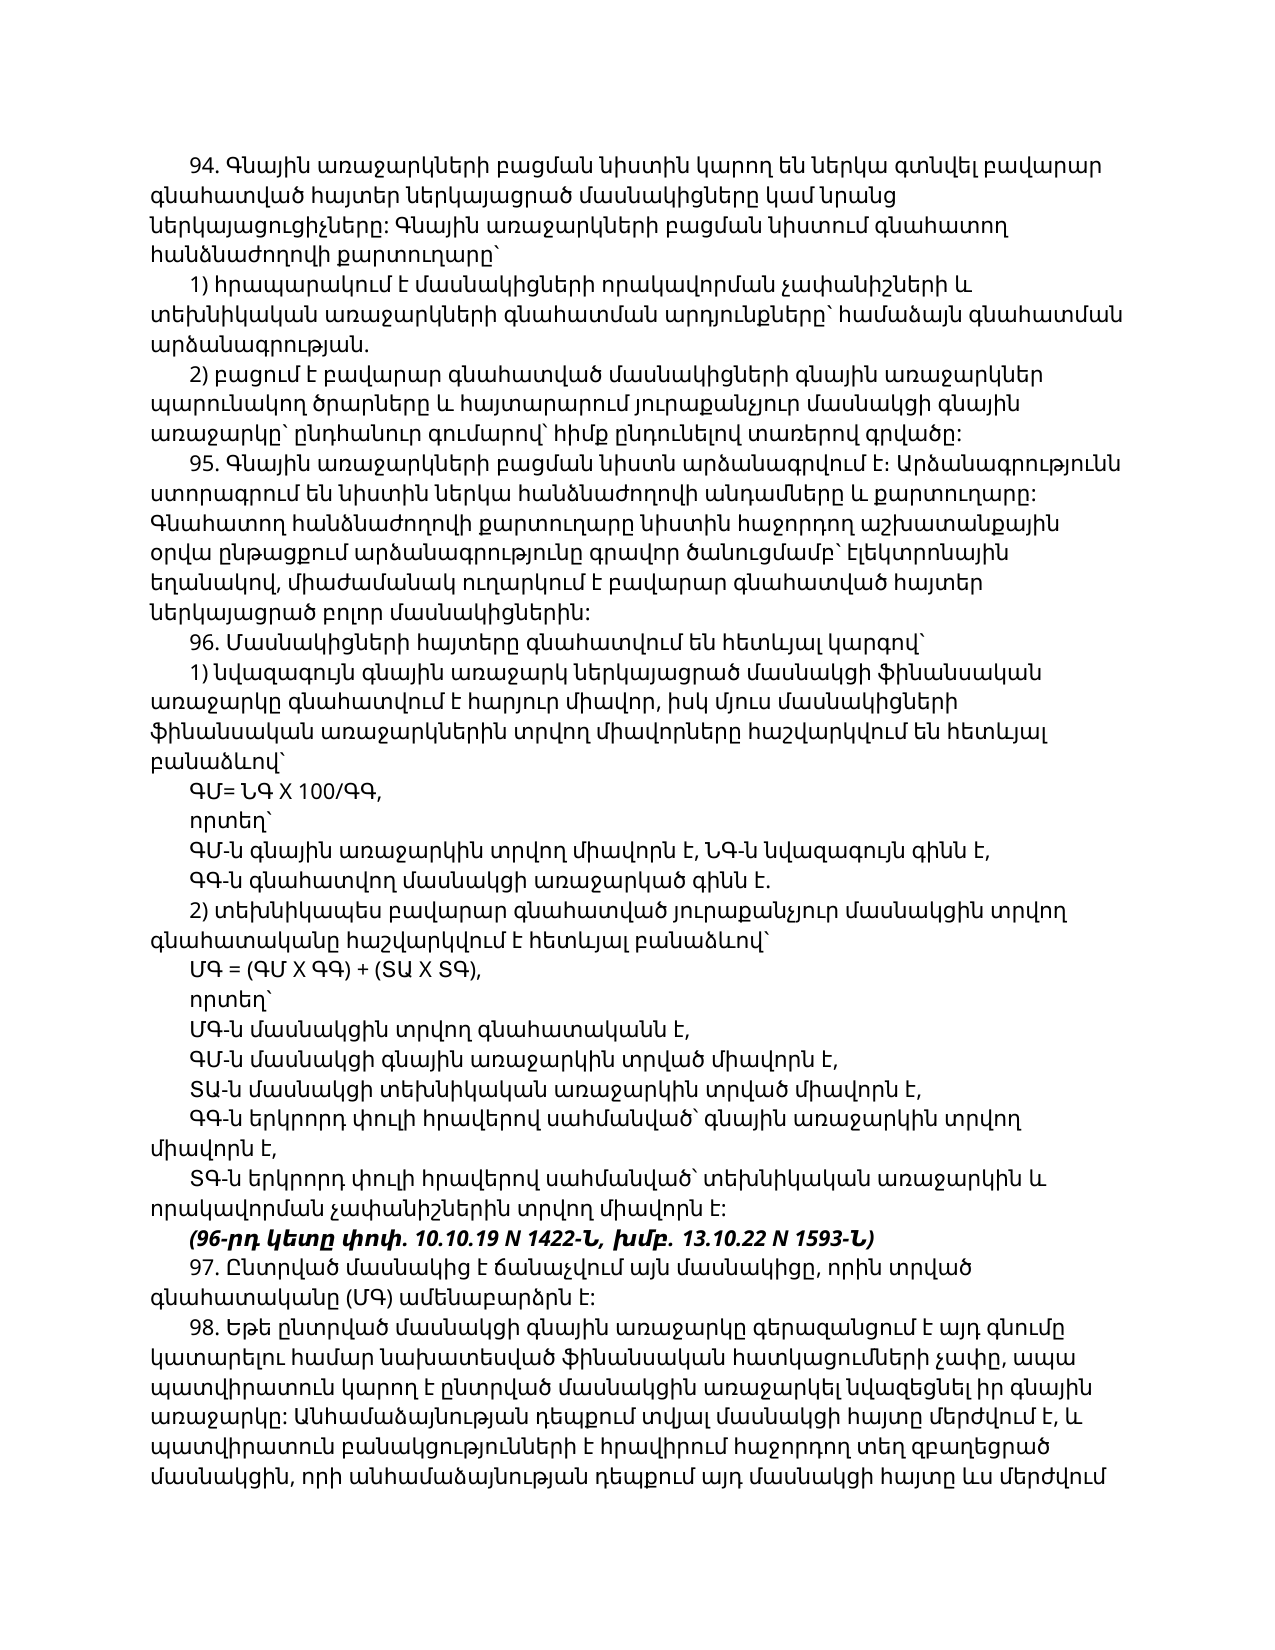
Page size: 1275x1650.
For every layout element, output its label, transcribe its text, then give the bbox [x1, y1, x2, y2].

text 97. Ընտրված մասնակից է ճանաչվում այն մասնակիցը, որին տրված գնահատականը (ՄԳ) ամենաբարձրն է: [150, 1252, 1125, 1312]
text 2) տեխնիկապես բավարար գնահատված յուրաքանչյուր մասնակցին տրվող գնահատականը հաշվարկվում է հետևյալ բանաձևով` [150, 895, 1125, 954]
text ԳՄ-ն մասնակցի գնային առաջարկին տրված միավորն է, [150, 1044, 1125, 1073]
text ՏԱ-ն մասնակցի տեխնիկական առաջարկին տրված միավորն է, [150, 1073, 1125, 1103]
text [150, 1312, 1125, 1491]
text (96-րդ կետը փոփ. 10.10.19 N 1422-Ն, խմբ. 13.10.22 N 1593-Ն) [150, 1222, 1125, 1252]
text 95. Գնային առաջարկների բացման նիստն արձանագրվում է։ Արձանագրությունն ստորագրում են նիստին ներկա հանձնաժողովի անդամները և քարտուղարը: Գնահատող հանձնաժողովի քարտուղարը նիստին հաջորդող աշխատանքային օրվա ընթացքում արձանագրությունը գրավոր ծանուցմամբ` էլեկտրոնային եղանակով, միաժամանակ ուղարկում է բավարար գնահատված հայտեր ներկայացրած բոլոր մասնակիցներին: [150, 448, 1125, 627]
text ԳՄ= ՆԳ X 100/ԳԳ, [150, 776, 1125, 805]
text 96. Մասնակիցների հայտերը գնահատվում են հետևյալ կարգով` [150, 627, 1125, 656]
text որտեղ` [150, 984, 1125, 1014]
text 1) հրապարակում է մասնակիցների որակավորման չափանիշների և տեխնիկական առաջարկների գնահատման արդյունքները` համաձայն գնահատման արձանագրության. [150, 269, 1125, 358]
text 1) նվազագույն գնային առաջարկ ներկայացրած մասնակցի ֆինանսական առաջարկը գնահատվում է հարյուր միավոր, իսկ մյուս մասնակիցների ֆինանսական առաջարկներին տրվող միավորները հաշվարկվում են հետևյալ բանաձևով` [150, 656, 1125, 776]
text 2) բացում է բավարար գնահատված մասնակիցների գնային առաջարկներ պարունակող ծրարները և հայտարարում յուրաքանչյուր մասնակցի գնային առաջարկը` ընդհանուր գումարով՝ հիմք ընդունելով տառերով գրվածը: [150, 358, 1125, 448]
text ՏԳ-ն երկրորդ փուլի հրավերով սահմանված՝ տեխնիկական առաջարկին և որակավորման չափանիշներին տրվող միավորն է: [150, 1163, 1125, 1222]
text ԳԳ-ն գնահատվող մասնակցի առաջարկած գինն է. [150, 865, 1125, 895]
text ԳՄ-ն գնային առաջարկին տրվող միավորն է, ՆԳ-ն նվազագույն գինն է, [150, 835, 1125, 865]
text ՄԳ-ն մասնակցին տրվող գնահատականն է, [150, 1014, 1125, 1044]
text ԳԳ-ն երկրորդ փուլի հրավերով սահմանված՝ գնային առաջարկին տրվող միավորն է, [150, 1103, 1125, 1163]
text ՄԳ = (ԳՄ X ԳԳ) + (ՏԱ X ՏԳ), [150, 954, 1125, 984]
text 94. Գնային առաջարկների բացման նիստին կարող են ներկա գտնվել բավարար գնահատված հայտեր ներկայացրած մասնակիցները կամ նրանց ներկայացուցիչները: Գնային առաջարկների բացման նիստում գնահատող հանձնաժողովի քարտուղարը` [150, 150, 1125, 269]
text որտեղ` [150, 805, 1125, 835]
